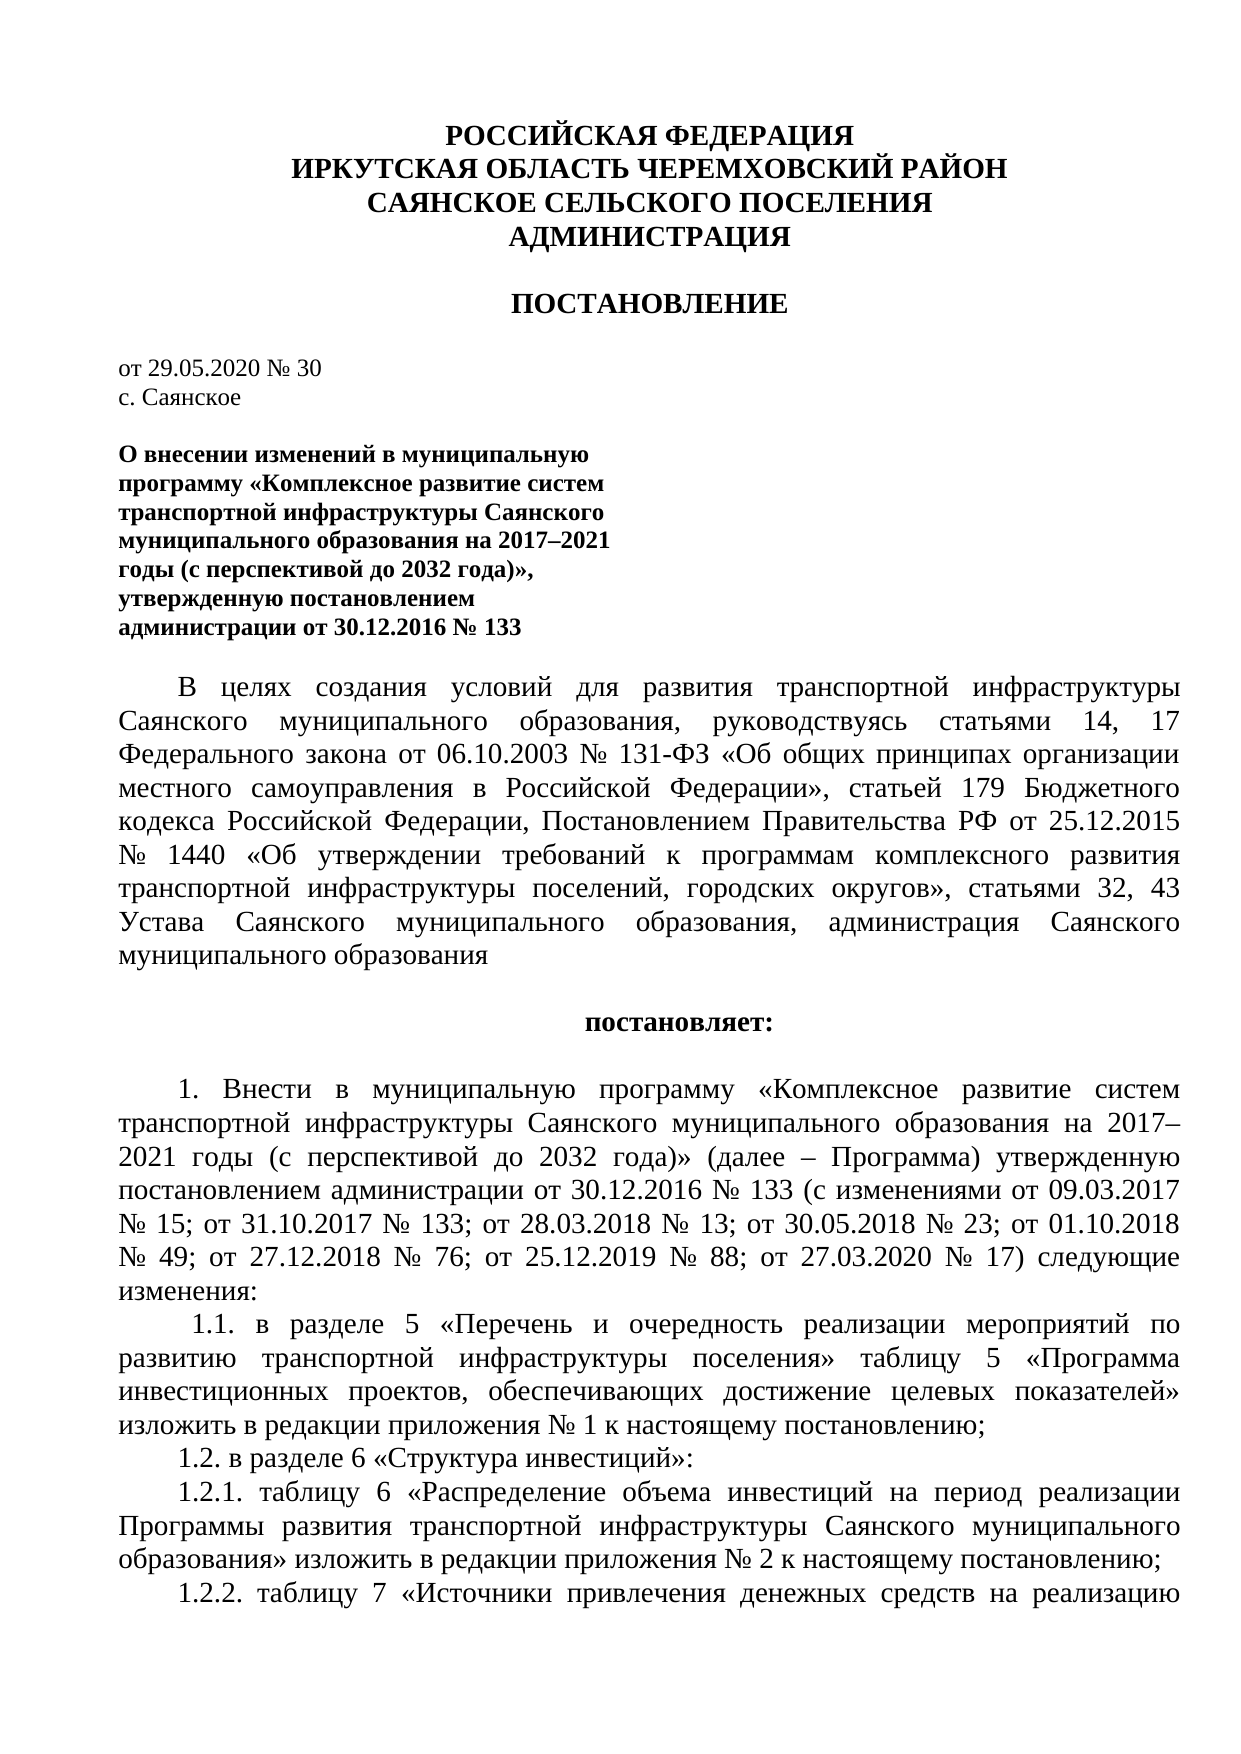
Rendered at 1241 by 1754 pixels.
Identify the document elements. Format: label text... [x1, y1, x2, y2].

text О внесении изменений в муниципальную программу «Комплексное развитие систем транспортной инфраструктуры Саянского муниципального образования на 2017–2021 годы (с перспективой до 2032 года)», утвержденную постановлением администрации от 30.12.2016 № 133 [118, 439, 620, 640]
text В целях создания условий для развития транспортной инфраструктуры Саянского муниципального образования, руководствуясь статьями 14, 17 Федерального закона от 06.10.2003 № 131-ФЗ «Об общих принципах организации местного самоуправления в Российской Федерации», статьей 179 Бюджетного кодекса Российской Федерации, Постановлением Правительства РФ от 25.12.2015 № 1440 «Об утверждении требований к программам комплексного развития транспортной инфраструктуры поселений, городских округов», статьями 32, 43 Устава Саянского муниципального образования, администрация Саянского муниципального образования [118, 669, 1181, 971]
text 1. Внести в муниципальную программу «Комплексное развитие систем транспортной инфраструктуры Саянского муниципального образования на 2017–2021 годы (с перспективой до 2032 года)» (далее – Программа) утвержденную постановлением администрации от 30.12.2016 № 133 (с изменениями от 09.03.2017 № 15; от 31.10.2017 № 133; от 28.03.2018 № 13; от 30.05.2018 № 23; от 01.10.2018 № 49; от 27.12.2018 № 76; от 25.12.2019 № 88; от 27.03.2020 № 17) следующие изменения: [118, 1072, 1181, 1306]
text 1.2. в разделе 6 «Структура инвестиций»: [118, 1441, 1181, 1474]
text ПОСТАНОВЛЕНИЕ [118, 286, 1181, 319]
text РОССИЙСКАЯ ФЕДЕРАЦИЯ [118, 118, 1181, 152]
text АДМИНИСТРАЦИЯ [118, 219, 1181, 252]
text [118, 1575, 1181, 1608]
text 1.1. в разделе 5 «Перечень и очередность реализации мероприятий по развитию транспортной инфраструктуры поселения» таблицу 5 «Программа инвестиционных проектов, обеспечивающих достижение целевых показателей» изложить в редакции приложения № 1 к настоящему постановлению; [118, 1306, 1181, 1441]
text САЯНСКОЕ СЕЛЬСКОГО ПОСЕЛЕНИЯ [118, 185, 1181, 219]
text ИРКУТСКАЯ ОБЛАСТЬ ЧЕРЕМХОВСКИЙ РАЙОН [118, 152, 1181, 185]
text от 29.05.2020 № 30 [62, 353, 1181, 382]
text с. Саянское [62, 382, 1181, 410]
text постановляет: [118, 1004, 1181, 1038]
text 1.2.1. таблицу 6 «Распределение объема инвестиций на период реализации Программы развития транспортной инфраструктуры Саянского муниципального образования» изложить в редакции приложения № 2 к настоящему постановлению; [118, 1474, 1181, 1575]
